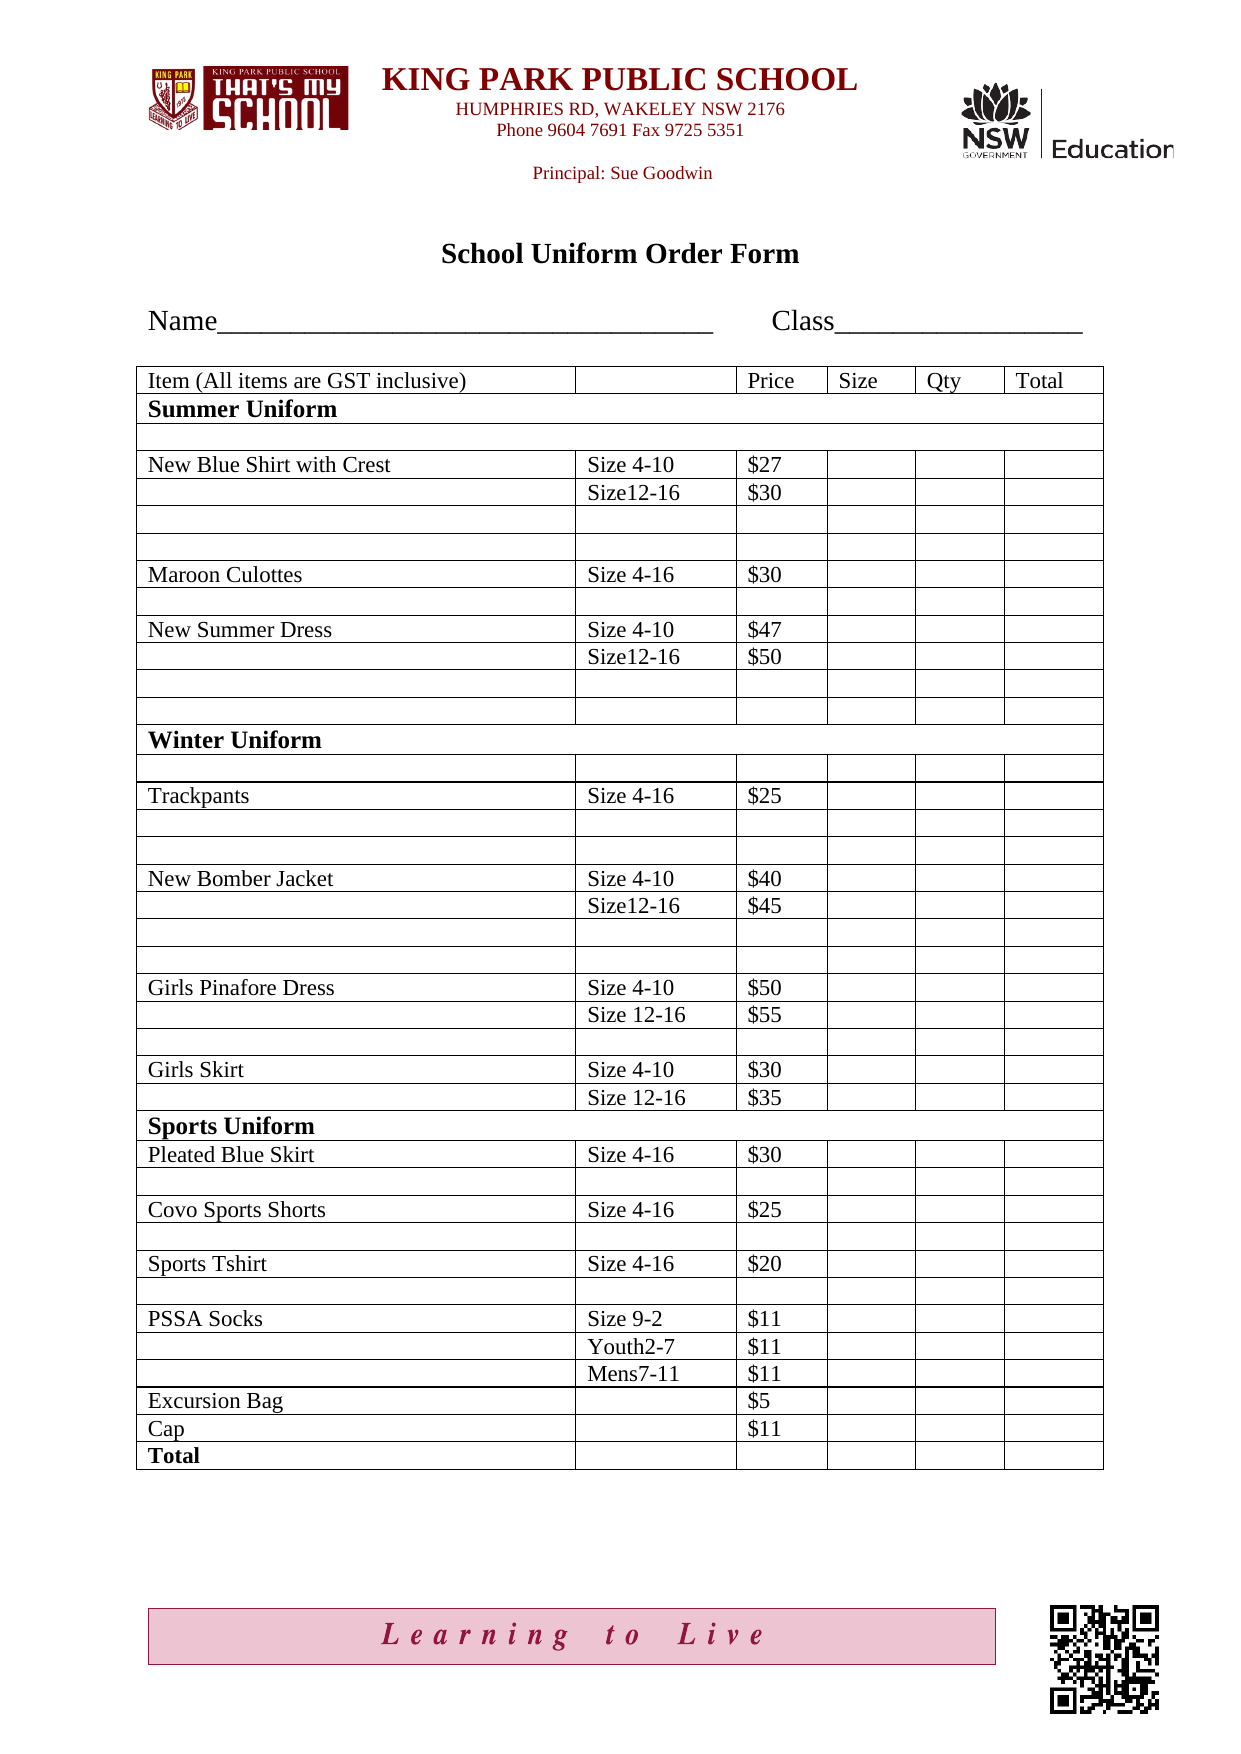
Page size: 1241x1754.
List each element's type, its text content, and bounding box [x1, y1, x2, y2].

table_cell [916, 1223, 1004, 1249]
table_cell [576, 506, 736, 532]
table_cell [828, 1305, 915, 1332]
table_cell [737, 698, 827, 724]
table_cell [916, 1278, 1004, 1304]
table_cell [828, 1278, 915, 1304]
table_cell [828, 479, 915, 505]
table_cell [137, 755, 575, 781]
table_cell [576, 1029, 736, 1055]
picture [143, 66, 349, 129]
table_cell [916, 479, 1004, 505]
table_cell Girls Pinafore Dress [137, 974, 575, 1001]
table_cell [576, 1168, 736, 1195]
table_cell Size12-16 [576, 643, 736, 669]
table_cell [137, 1029, 575, 1055]
table_cell Total [137, 1442, 575, 1469]
table_cell [916, 755, 1004, 781]
table_cell [737, 1029, 827, 1055]
table_cell [828, 698, 915, 724]
table_cell Size 4-10 [576, 974, 736, 1001]
table_cell [916, 561, 1004, 587]
table_cell [916, 810, 1004, 836]
table_cell [828, 506, 915, 532]
table_cell Covo Sports Shorts [137, 1196, 575, 1222]
table_cell [1005, 1084, 1103, 1110]
picture [961, 82, 1173, 158]
table_cell [828, 1168, 915, 1195]
table_cell Sports Uniform [137, 1111, 1103, 1140]
table_cell New Blue Shirt with Crest [137, 451, 575, 478]
table_header Price [737, 367, 827, 393]
table_cell Pleated Blue Skirt [137, 1141, 575, 1167]
table_cell $20 [737, 1251, 827, 1277]
table_cell [576, 810, 736, 836]
table_cell [1005, 947, 1103, 973]
table_cell [828, 837, 915, 863]
table_cell [916, 783, 1004, 809]
table_cell [1005, 616, 1103, 642]
table_cell [828, 919, 915, 946]
table_cell [737, 1223, 827, 1249]
table_cell $35 [737, 1084, 827, 1110]
table_cell [916, 947, 1004, 973]
table_cell $30 [737, 1141, 827, 1167]
table_cell [828, 810, 915, 836]
table_cell [916, 1333, 1004, 1359]
table_cell [828, 451, 915, 478]
table_cell [576, 698, 736, 724]
table_cell [916, 588, 1004, 614]
table_cell [916, 534, 1004, 560]
table_cell [1005, 588, 1103, 614]
table_cell Size 4-16 [576, 783, 736, 809]
table_cell [137, 810, 575, 836]
table_cell [137, 1278, 575, 1304]
table_cell [916, 698, 1004, 724]
table_cell [137, 643, 575, 669]
table_cell $30 [737, 479, 827, 505]
table_cell $45 [737, 892, 827, 918]
table_cell $47 [737, 616, 827, 642]
table_cell [916, 1029, 1004, 1055]
table_cell [576, 1278, 736, 1304]
table_header Item (All items are GST inclusive) [137, 367, 575, 393]
table_cell [916, 1141, 1004, 1167]
table_cell [828, 643, 915, 669]
table_cell [1005, 1278, 1103, 1304]
table_cell Size 4-10 [576, 1056, 736, 1083]
table_cell $30 [737, 1056, 827, 1083]
table_cell [1005, 919, 1103, 946]
table_cell [737, 810, 827, 836]
table_cell [1005, 974, 1103, 1001]
table_cell Size12-16 [576, 892, 736, 918]
table_cell [1005, 1442, 1103, 1469]
table_cell Size 4-16 [576, 1141, 736, 1167]
table_cell $27 [737, 451, 827, 478]
table_cell [737, 588, 827, 614]
table_cell [137, 837, 575, 863]
table_cell [737, 1168, 827, 1195]
table_cell [1005, 1388, 1103, 1414]
table_cell [737, 755, 827, 781]
table_cell [916, 670, 1004, 697]
table_cell [137, 424, 1103, 450]
picture [1036, 1590, 1170, 1725]
table_cell [916, 837, 1004, 863]
table_cell [576, 1388, 736, 1414]
table_cell [137, 534, 575, 560]
table_cell [1005, 1415, 1103, 1441]
table_cell [1005, 534, 1103, 560]
table_cell [137, 1360, 575, 1386]
table_cell [916, 865, 1004, 891]
table_cell [1005, 1056, 1103, 1083]
table_cell [576, 755, 736, 781]
table_cell [916, 1360, 1004, 1386]
table_cell $30 [737, 561, 827, 587]
table_cell [916, 919, 1004, 946]
table_cell [916, 1305, 1004, 1332]
table_cell Summer Uniform [137, 394, 1103, 423]
table_cell [916, 974, 1004, 1001]
table_cell [828, 1333, 915, 1359]
text School Uniform Order Form [148, 236, 1092, 270]
table_cell Winter Uniform [137, 725, 1103, 754]
table_cell [1005, 1141, 1103, 1167]
table_cell [737, 506, 827, 532]
table_cell [137, 892, 575, 918]
table_cell [1005, 1305, 1103, 1332]
table_cell $25 [737, 783, 827, 809]
table_cell Mens7-11 [576, 1360, 736, 1386]
table_cell [737, 837, 827, 863]
table_cell [916, 1415, 1004, 1441]
table_cell [137, 479, 575, 505]
table_cell [828, 1415, 915, 1441]
table_cell [137, 919, 575, 946]
table_cell [828, 1360, 915, 1386]
table_cell [137, 1084, 575, 1110]
table_cell Size 4-16 [576, 1196, 736, 1222]
table_cell Size 12-16 [576, 1002, 736, 1028]
table_cell PSSA Socks [137, 1305, 575, 1332]
table_cell [137, 588, 575, 614]
table_cell Sports Tshirt [137, 1251, 575, 1277]
table_cell [916, 1002, 1004, 1028]
table_cell [1005, 865, 1103, 891]
table_cell [576, 1415, 736, 1441]
table_cell $11 [737, 1333, 827, 1359]
table_cell Size 12-16 [576, 1084, 736, 1110]
table_cell [1005, 1223, 1103, 1249]
table_cell [1005, 1196, 1103, 1222]
table_cell Girls Skirt [137, 1056, 575, 1083]
table_cell Size 4-10 [576, 451, 736, 478]
table_header Total [1005, 367, 1103, 393]
table_cell Trackpants [137, 783, 575, 809]
table_cell Maroon Culottes [137, 561, 575, 587]
table_cell [916, 1056, 1004, 1083]
table_cell [916, 1084, 1004, 1110]
table_cell [916, 1168, 1004, 1195]
table_cell [916, 892, 1004, 918]
table_cell [1005, 479, 1103, 505]
table_cell [576, 670, 736, 697]
table_cell Size 4-16 [576, 561, 736, 587]
table_cell [576, 1223, 736, 1249]
table_cell [1005, 670, 1103, 697]
table_cell Excursion Bag [137, 1388, 575, 1414]
table_cell [828, 670, 915, 697]
table_cell [916, 451, 1004, 478]
table_cell [576, 947, 736, 973]
table_cell [828, 616, 915, 642]
table_cell [737, 1442, 827, 1469]
table_cell [916, 1442, 1004, 1469]
table_cell New Bomber Jacket [137, 865, 575, 891]
table_cell [1005, 1168, 1103, 1195]
table_cell [828, 865, 915, 891]
table_cell $40 [737, 865, 827, 891]
table_cell [828, 892, 915, 918]
table_cell [137, 506, 575, 532]
table_cell $11 [737, 1305, 827, 1332]
table_cell $11 [737, 1360, 827, 1386]
table_cell [1005, 506, 1103, 532]
table_cell [828, 1388, 915, 1414]
table_cell Size12-16 [576, 479, 736, 505]
table_cell Size 4-16 [576, 1251, 736, 1277]
table_cell [1005, 698, 1103, 724]
table_cell [737, 534, 827, 560]
table_cell [828, 1029, 915, 1055]
table_cell $50 [737, 974, 827, 1001]
table_cell [576, 534, 736, 560]
table_cell $5 [737, 1388, 827, 1414]
table_cell [828, 561, 915, 587]
table_cell [1005, 643, 1103, 669]
table_cell [916, 506, 1004, 532]
table_cell [828, 974, 915, 1001]
table_cell [828, 1442, 915, 1469]
table_cell [828, 755, 915, 781]
table_cell Cap [137, 1415, 575, 1441]
table_cell $25 [737, 1196, 827, 1222]
table_cell [576, 588, 736, 614]
table_cell Size 4-10 [576, 865, 736, 891]
table_cell [137, 1223, 575, 1249]
table_cell [1005, 892, 1103, 918]
table_cell [828, 947, 915, 973]
table_header Qty [916, 367, 1004, 393]
table_cell [1005, 451, 1103, 478]
table_cell [576, 919, 736, 946]
table_cell [737, 919, 827, 946]
table_cell [916, 643, 1004, 669]
table_cell [916, 1251, 1004, 1277]
table_header [576, 367, 736, 393]
table_cell [1005, 783, 1103, 809]
table_cell [916, 1388, 1004, 1414]
table_cell New Summer Dress [137, 616, 575, 642]
table_cell [828, 1141, 915, 1167]
table_cell [1005, 1333, 1103, 1359]
table_cell [828, 534, 915, 560]
table_cell [576, 837, 736, 863]
table_cell $55 [737, 1002, 827, 1028]
table_cell Size 4-10 [576, 616, 736, 642]
table_cell [828, 783, 915, 809]
text Name__________________________________ Class_________________ [148, 303, 1092, 337]
table_cell [828, 1084, 915, 1110]
table_cell [828, 1223, 915, 1249]
table_cell $50 [737, 643, 827, 669]
table_cell [1005, 1029, 1103, 1055]
table_cell Size 9-2 [576, 1305, 736, 1332]
table_cell [828, 1002, 915, 1028]
table_cell [828, 1251, 915, 1277]
table_cell [828, 1056, 915, 1083]
table_cell [576, 1442, 736, 1469]
table_cell $11 [737, 1415, 827, 1441]
table_cell Youth2-7 [576, 1333, 736, 1359]
table_cell [737, 947, 827, 973]
table_cell [137, 1333, 575, 1359]
table_cell [737, 1278, 827, 1304]
table_cell [828, 588, 915, 614]
table_cell [1005, 837, 1103, 863]
table_cell [1005, 1002, 1103, 1028]
table_cell [137, 947, 575, 973]
table_cell [137, 670, 575, 697]
table_cell [1005, 810, 1103, 836]
table_cell [137, 698, 575, 724]
table_cell [916, 1196, 1004, 1222]
table_cell [1005, 1360, 1103, 1386]
table_cell [828, 1196, 915, 1222]
table_header Size [828, 367, 915, 393]
table_cell [916, 616, 1004, 642]
table_cell [1005, 561, 1103, 587]
table_cell [1005, 1251, 1103, 1277]
table_cell [137, 1168, 575, 1195]
table_cell [1005, 755, 1103, 781]
table_cell [737, 670, 827, 697]
table_cell [137, 1002, 575, 1028]
